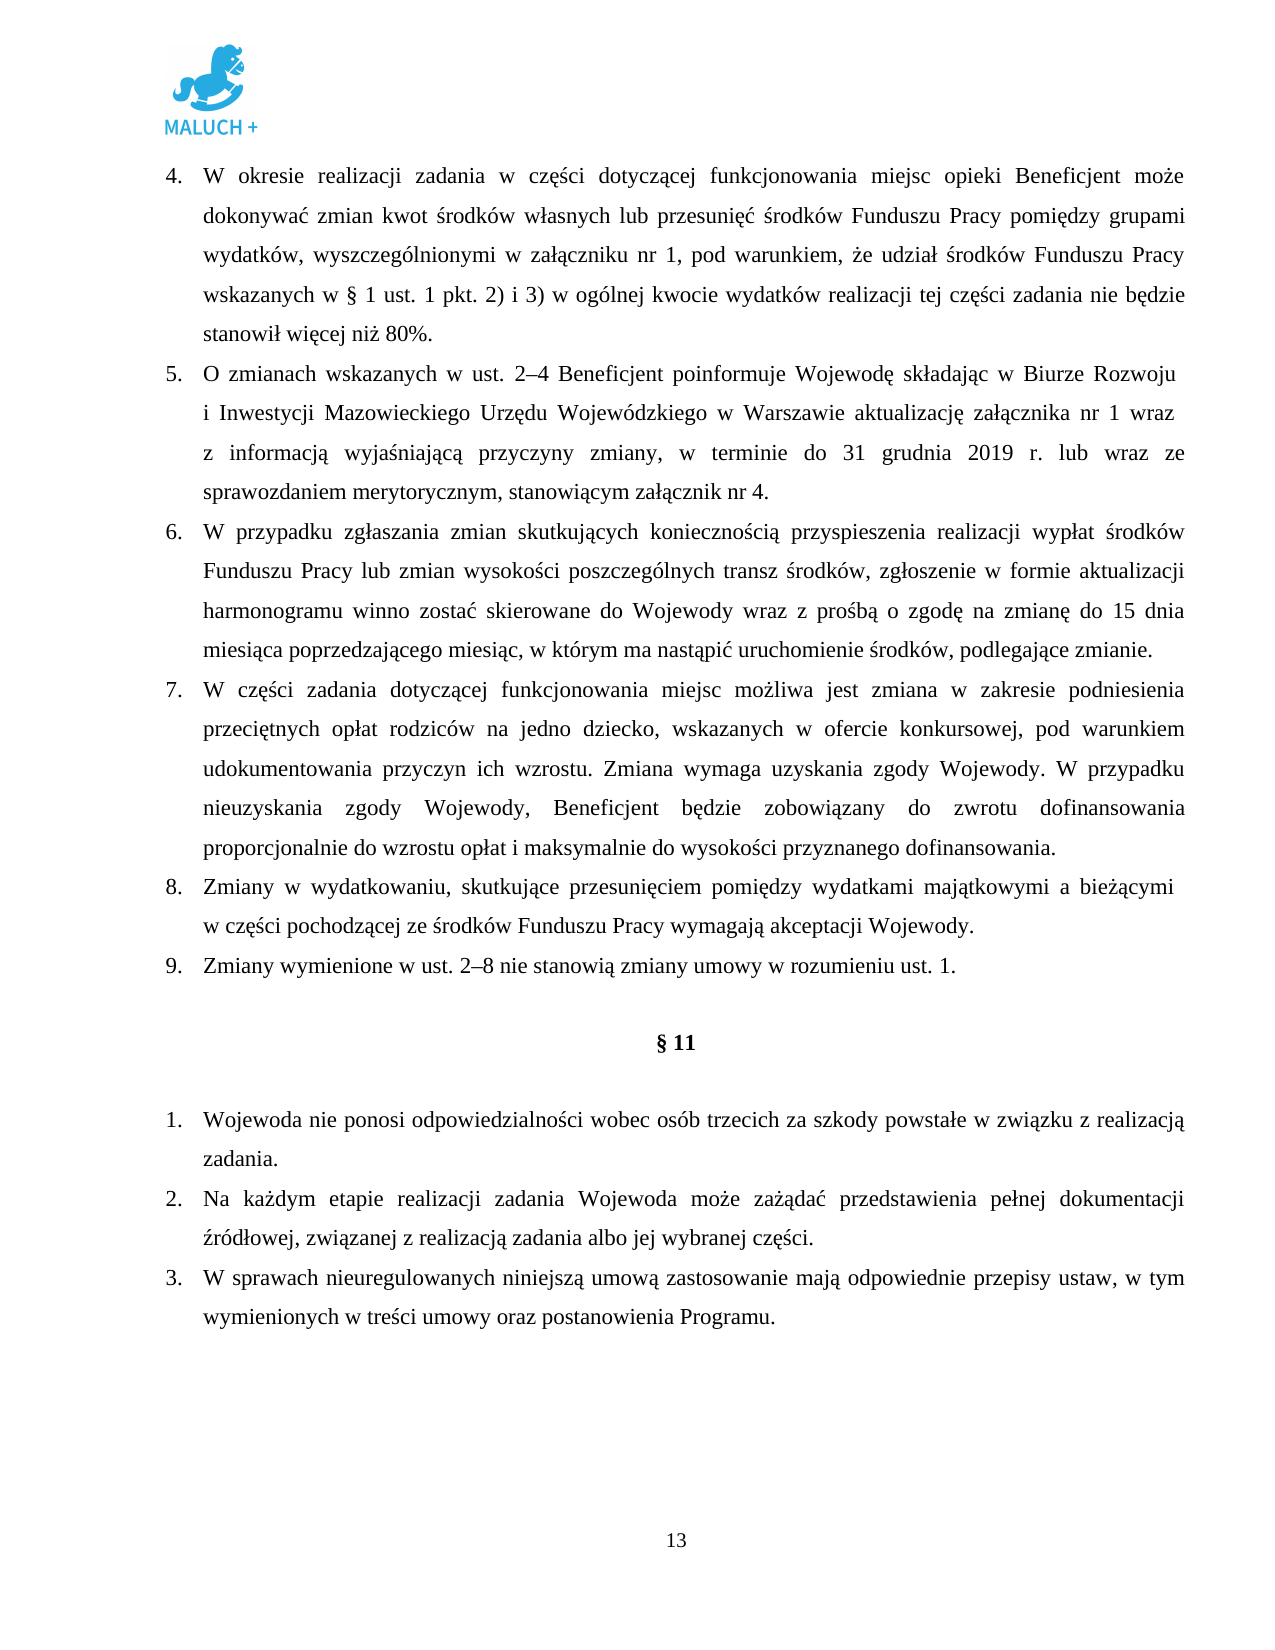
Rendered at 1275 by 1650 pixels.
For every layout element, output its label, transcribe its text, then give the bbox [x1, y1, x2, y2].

text O zmianach wskazanych w ust. 2–4 Beneficjent poinformuje Wojewodę składając w Biurze Rozwoju i Inwestycji Mazowieckiego Urzędu Wojewódzkiego w Warszawie aktualizację załącznika nr 1 wraz z informacją wyjaśniającą przyczyny zmiany, w terminie do 31 grudnia 2019 r. lub wraz ze sprawozdaniem merytorycznym, stanowiącym załącznik nr 4. [165, 360, 1186, 505]
text W okresie realizacji zadania w części dotyczącej funkcjonowania miejsc opieki Beneficjent może dokonywać zmian kwot środków własnych lub przesunięć środków Funduszu Pracy pomiędzy grupami wydatków, wyszczególnionymi w załączniku nr 1, pod warunkiem, że udział środków Funduszu Pracy wskazanych w § 1 ust. 1 pkt. 2) i 3) w ogólnej kwocie wydatków realizacji tej części zadania nie będzie stanowił więcej niż 80%. [165, 162, 1186, 347]
text Zmiany w wydatkowaniu, skutkujące przesunięciem pomiędzy wydatkami majątkowymi a bieżącymi w części pochodzącej ze środków Funduszu Pracy wymagają akceptacji Wojewody. [165, 873, 1186, 939]
subtitle § 11 [165, 1029, 1186, 1055]
text W części zadania dotyczącej funkcjonowania miejsc możliwa jest zmiana w zakresie podniesienia przeciętnych opłat rodziców na jedno dziecko, wskazanych w ofercie konkursowej, pod warunkiem udokumentowania przyczyn ich wzrostu. Zmiana wymaga uzyskania zgody Wojewody. W przypadku nieuzyskania zgody Wojewody, Beneficjent będzie zobowiązany do zwrotu dofinansowania proporcjonalnie do wzrostu opłat i maksymalnie do wysokości przyznanego dofinansowania. [165, 676, 1186, 860]
text Zmiany wymienione w ust. 2–8 nie stanowią zmiany umowy w rozumieniu ust. 1. [165, 952, 1186, 978]
list W sprawach nieuregulowanych niniejszą umową zastosowanie mają odpowiednie przepisy ustaw, w tym wymienionych w treści umowy oraz postanowienia Programu. [165, 1264, 1186, 1330]
list Na każdym etapie realizacji zadania Wojewoda może zażądać przedstawienia pełnej dokumentacji źródłowej, związanej z realizacją zadania albo jej wybranej części. [165, 1185, 1186, 1251]
list Wojewoda nie ponosi odpowiedzialności wobec osób trzecich za szkody powstałe w związku z realizacją zadania. [165, 1106, 1186, 1172]
picture [165, 44, 258, 135]
text W przypadku zgłaszania zmian skutkujących koniecznością przyspieszenia realizacji wypłat środków Funduszu Pracy lub zmian wysokości poszczególnych transz środków, zgłoszenie w formie aktualizacji harmonogramu winno zostać skierowane do Wojewody wraz z prośbą o zgodę na zmianę do 15 dnia miesiąca poprzedzającego miesiąc, w którym ma nastąpić uruchomienie środków, podlegające zmianie. [165, 518, 1186, 663]
